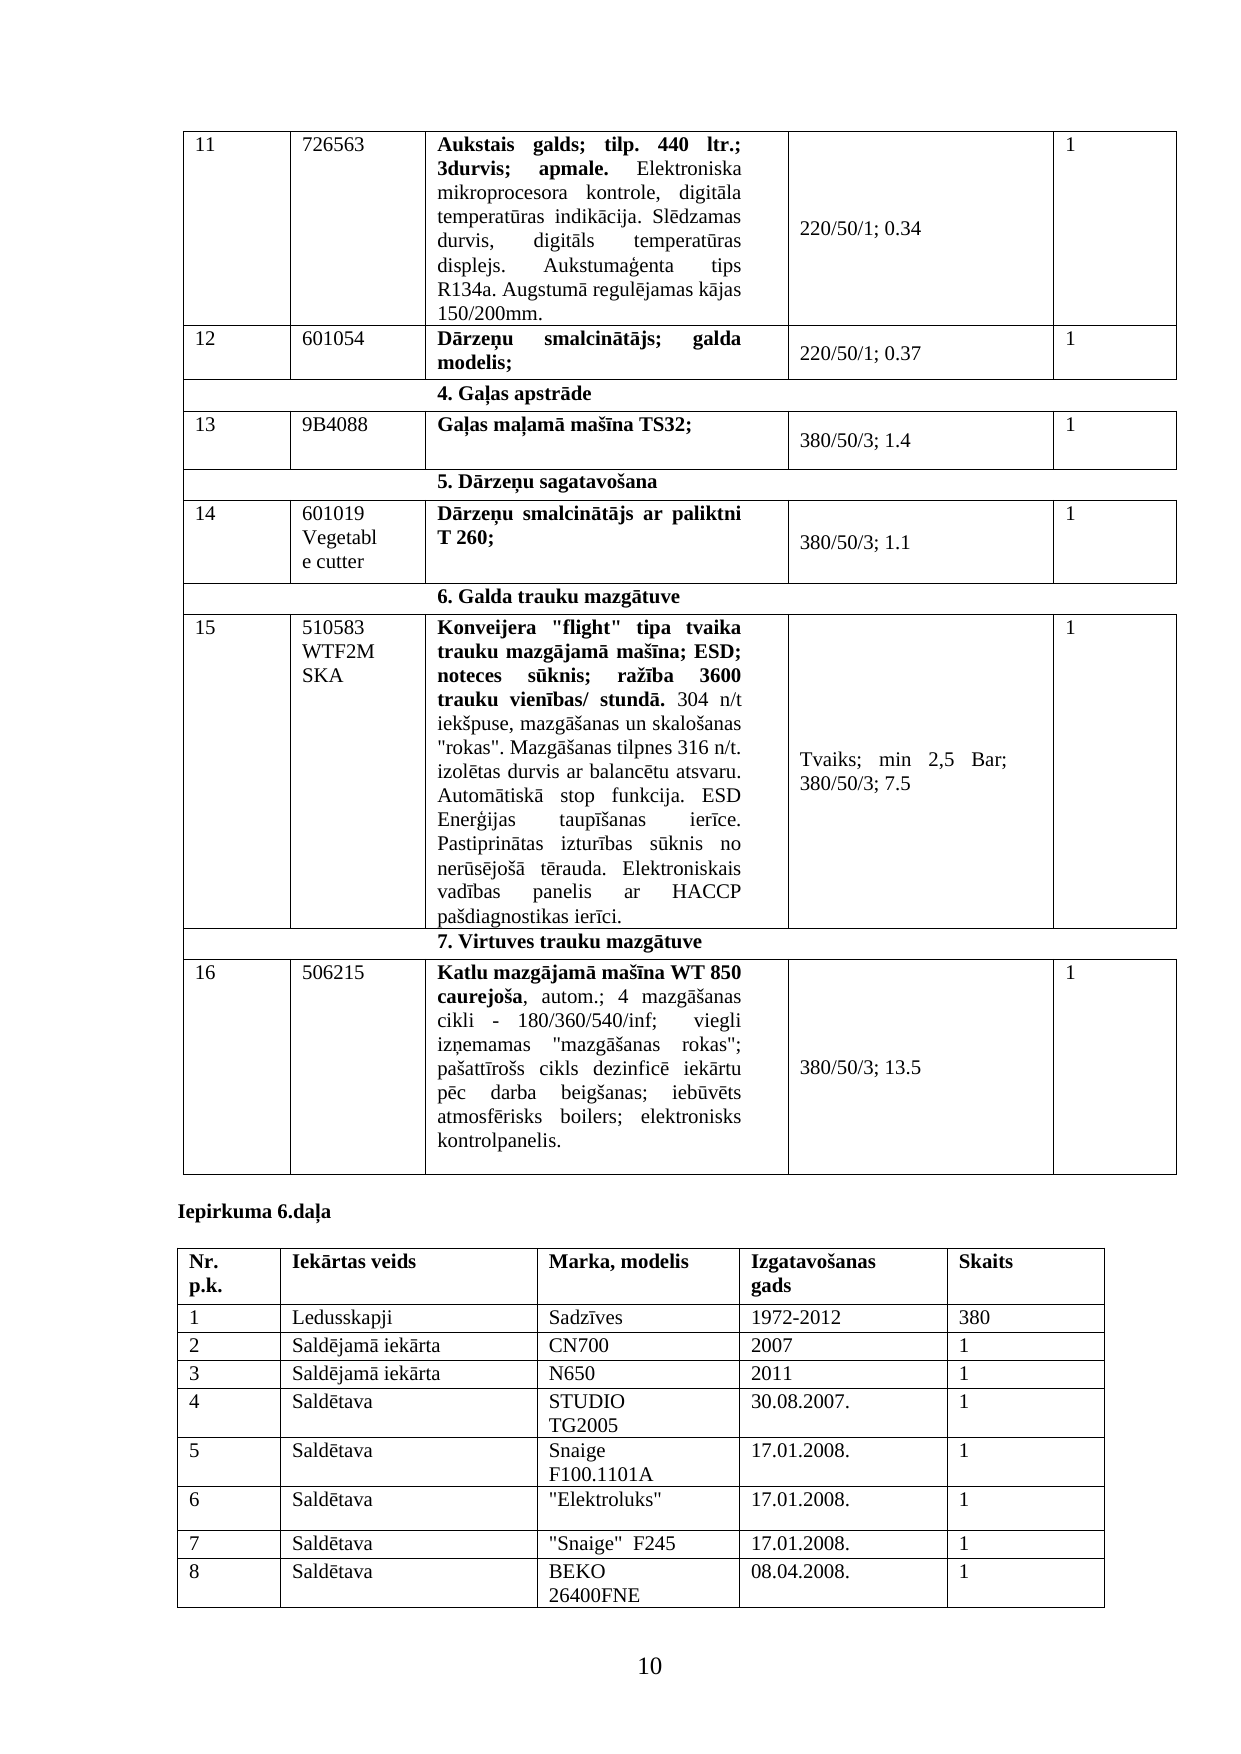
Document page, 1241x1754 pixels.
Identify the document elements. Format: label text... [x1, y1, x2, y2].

table_cell 1 [948, 1531, 1104, 1558]
table_cell Saldējamā iekārta [281, 1333, 537, 1360]
table_cell 1972-2012 [740, 1305, 947, 1332]
table_cell "Snaige" F245 [538, 1531, 739, 1558]
table_cell 1 [178, 1305, 280, 1332]
table_cell CN700 [538, 1333, 739, 1360]
table_cell 2 [178, 1333, 280, 1360]
table_cell 30.08.2007. [740, 1389, 947, 1437]
table_cell 1 [948, 1361, 1104, 1388]
table_cell 7 [178, 1531, 280, 1558]
table_cell Saldētava [281, 1438, 537, 1486]
table_cell Ledusskapji [281, 1305, 537, 1332]
table_cell Saldētava [281, 1531, 537, 1558]
table_cell 1 [948, 1389, 1104, 1437]
table_cell 1 [948, 1559, 1104, 1607]
table_cell [184, 131, 1183, 1175]
table_cell Saldējamā iekārta [281, 1361, 537, 1388]
table_header Izgatavošanas gads [740, 1249, 947, 1303]
table_cell Sadzīves [538, 1305, 739, 1332]
table_cell "Elektroluks" [538, 1487, 739, 1530]
table_cell Saldētava [281, 1389, 537, 1437]
table_cell 2011 [740, 1361, 947, 1388]
table_cell 4 [178, 1389, 280, 1437]
table_cell Saldētava [281, 1487, 537, 1530]
table_cell 3 [178, 1361, 280, 1388]
table_cell STUDIO TG2005 [538, 1389, 739, 1437]
table_cell 8 [178, 1559, 280, 1607]
table_cell 17.01.2008. [740, 1438, 947, 1486]
table_cell 6 [178, 1487, 280, 1530]
table_cell N650 [538, 1361, 739, 1388]
table_cell 380 [948, 1305, 1104, 1332]
table_header Marka, modelis [538, 1249, 739, 1303]
table_cell [177, 131, 183, 1175]
table_cell 1 [948, 1438, 1104, 1486]
table_header Skaits [948, 1249, 1104, 1303]
table_header Nr. p.k. [178, 1249, 280, 1303]
table_header Iekārtas veids [281, 1249, 537, 1303]
table_cell 5 [178, 1438, 280, 1486]
table_cell Saldētava [281, 1559, 537, 1607]
table_cell 17.01.2008. [740, 1487, 947, 1530]
table_cell BEKO 26400FNE [538, 1559, 739, 1607]
text Iepirkuma 6.daļa [177, 1199, 1087, 1223]
table_cell 1 [948, 1333, 1104, 1360]
table_cell 2007 [740, 1333, 947, 1360]
table_cell 17.01.2008. [740, 1531, 947, 1558]
table_cell Snaige F100.1101A [538, 1438, 739, 1486]
table_cell 08.04.2008. [740, 1559, 947, 1607]
table_cell 1 [948, 1487, 1104, 1530]
